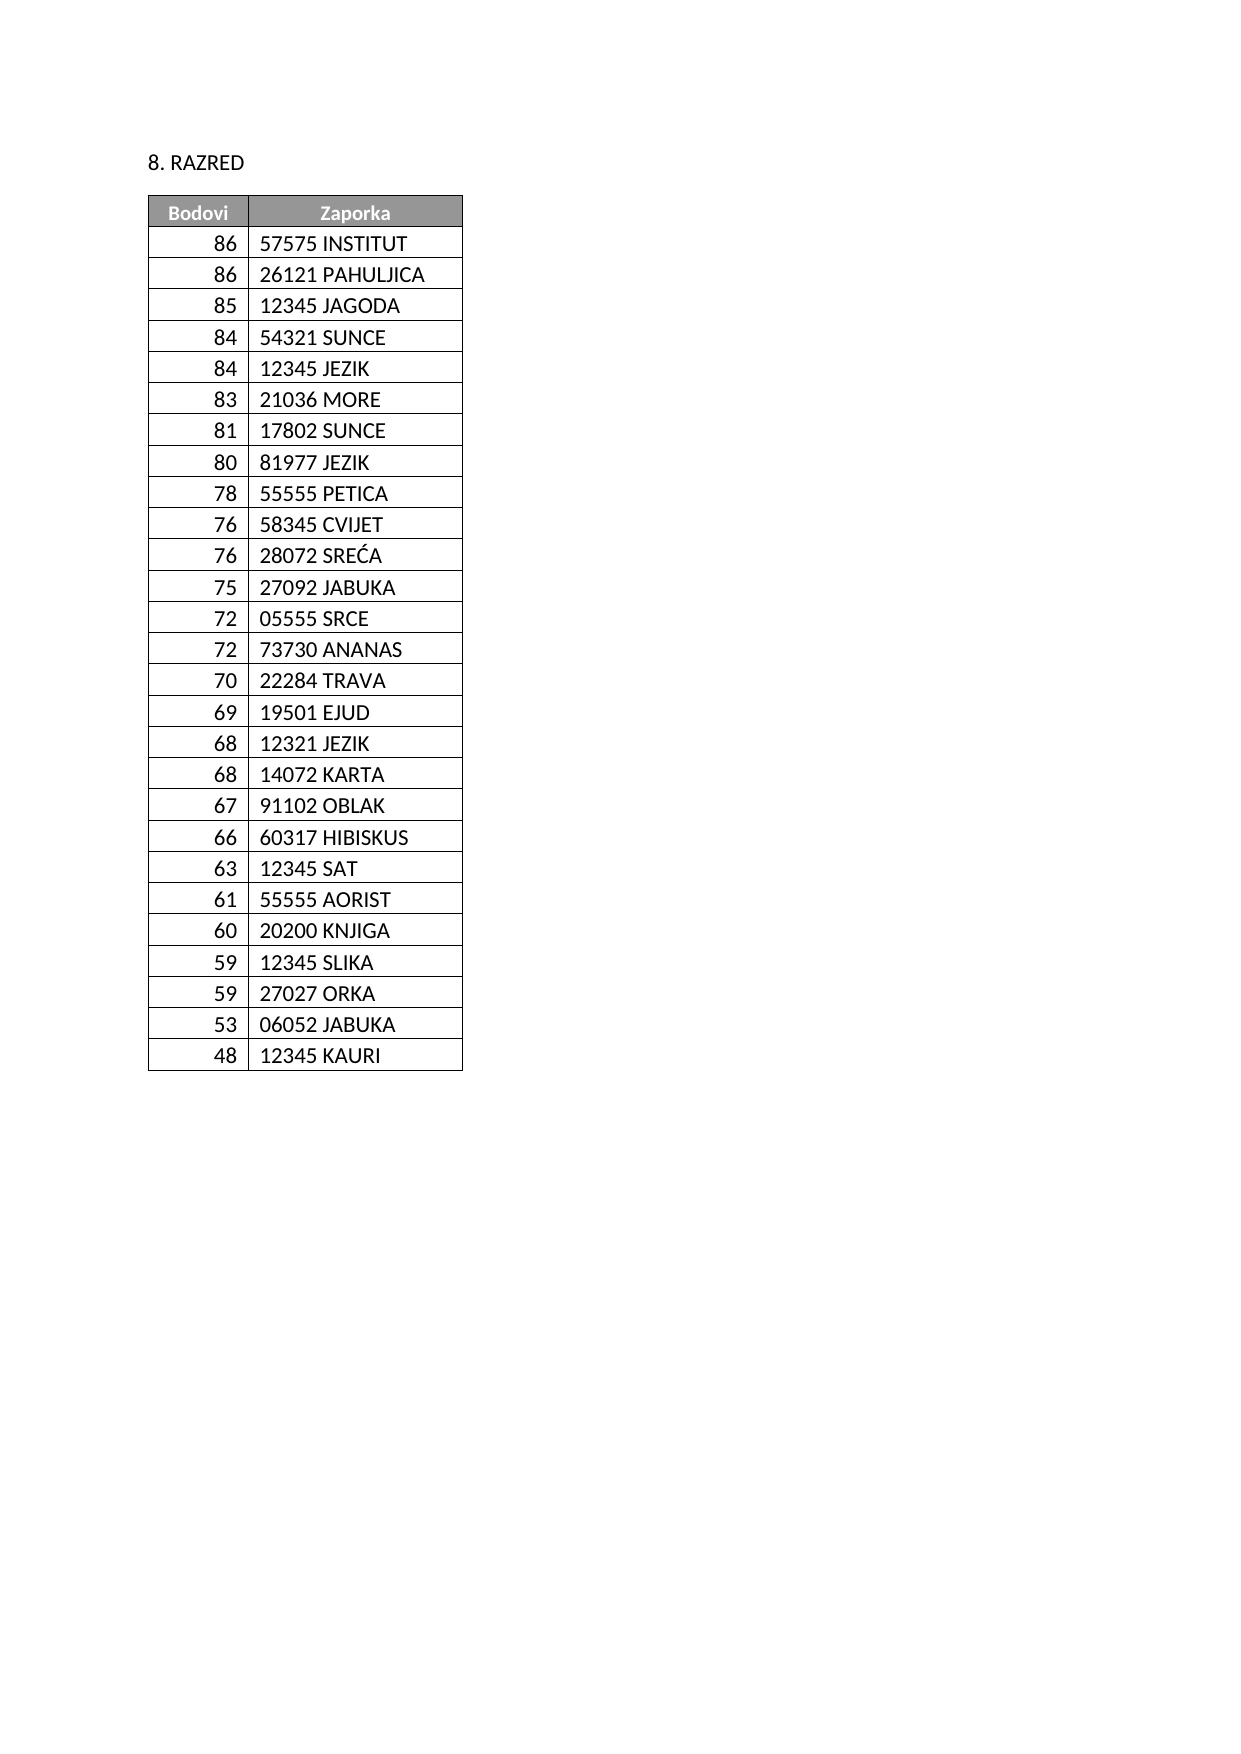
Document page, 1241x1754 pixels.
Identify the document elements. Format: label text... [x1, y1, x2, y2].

table_header Bodovi [149, 196, 248, 226]
table_cell 85 [149, 289, 248, 319]
table_cell 75 [149, 571, 248, 601]
table_cell 61 [149, 883, 248, 913]
table_cell 19501 EJUD [249, 696, 462, 726]
table_cell 17802 SUNCE [249, 414, 462, 444]
table_cell 68 [149, 758, 248, 788]
table_cell 05555 SRCE [249, 602, 462, 632]
table_cell 12321 JEZIK [249, 727, 462, 757]
table_cell 84 [149, 352, 248, 382]
table_cell 06052 JABUKA [249, 1008, 462, 1038]
table_cell 80 [149, 446, 248, 476]
table_cell 27027 ORKA [249, 977, 462, 1007]
table_cell 55555 AORIST [249, 883, 462, 913]
table_cell 53 [149, 1008, 248, 1038]
table_cell 20200 KNJIGA [249, 914, 462, 944]
table_cell 58345 CVIJET [249, 508, 462, 538]
table_cell 76 [149, 508, 248, 538]
table_cell 12345 JEZIK [249, 352, 462, 382]
table_cell 63 [149, 852, 248, 882]
table_cell 70 [149, 664, 248, 694]
table_cell 22284 TRAVA [249, 664, 462, 694]
table_cell 27092 JABUKA [249, 571, 462, 601]
table_cell 68 [149, 727, 248, 757]
table_cell 12345 SLIKA [249, 946, 462, 976]
table_cell 48 [149, 1039, 248, 1069]
table_cell 69 [149, 696, 248, 726]
table_cell 83 [149, 383, 248, 413]
table_header Zaporka [249, 196, 462, 226]
table_cell 72 [149, 602, 248, 632]
table_cell 67 [149, 789, 248, 819]
table_cell 66 [149, 821, 248, 851]
table_cell 60 [149, 914, 248, 944]
table_cell 60317 HIBISKUS [249, 821, 462, 851]
table_cell 12345 JAGODA [249, 289, 462, 319]
table_cell 59 [149, 977, 248, 1007]
table_cell 59 [149, 946, 248, 976]
table_cell 12345 SAT [249, 852, 462, 882]
table_cell 28072 SREĆA [249, 539, 462, 569]
table_cell 14072 KARTA [249, 758, 462, 788]
table_cell 84 [149, 321, 248, 351]
table_cell 54321 SUNCE [249, 321, 462, 351]
table_cell 78 [149, 477, 248, 507]
table_cell 76 [149, 539, 248, 569]
table_cell 81977 JEZIK [249, 446, 462, 476]
table_cell 21036 MORE [249, 383, 462, 413]
table_cell 57575 INSTITUT [249, 227, 462, 257]
table_cell 73730 ANANAS [249, 633, 462, 663]
table_cell 86 [149, 258, 248, 288]
table_cell 72 [149, 633, 248, 663]
table_cell 91102 OBLAK [249, 789, 462, 819]
table_cell 81 [149, 414, 248, 444]
table_cell 26121 PAHULJICA [249, 258, 462, 288]
table_cell 55555 PETICA [249, 477, 462, 507]
text 8. RAZRED [148, 148, 1093, 176]
table_cell 86 [149, 227, 248, 257]
table_cell 12345 KAURI [249, 1039, 462, 1069]
